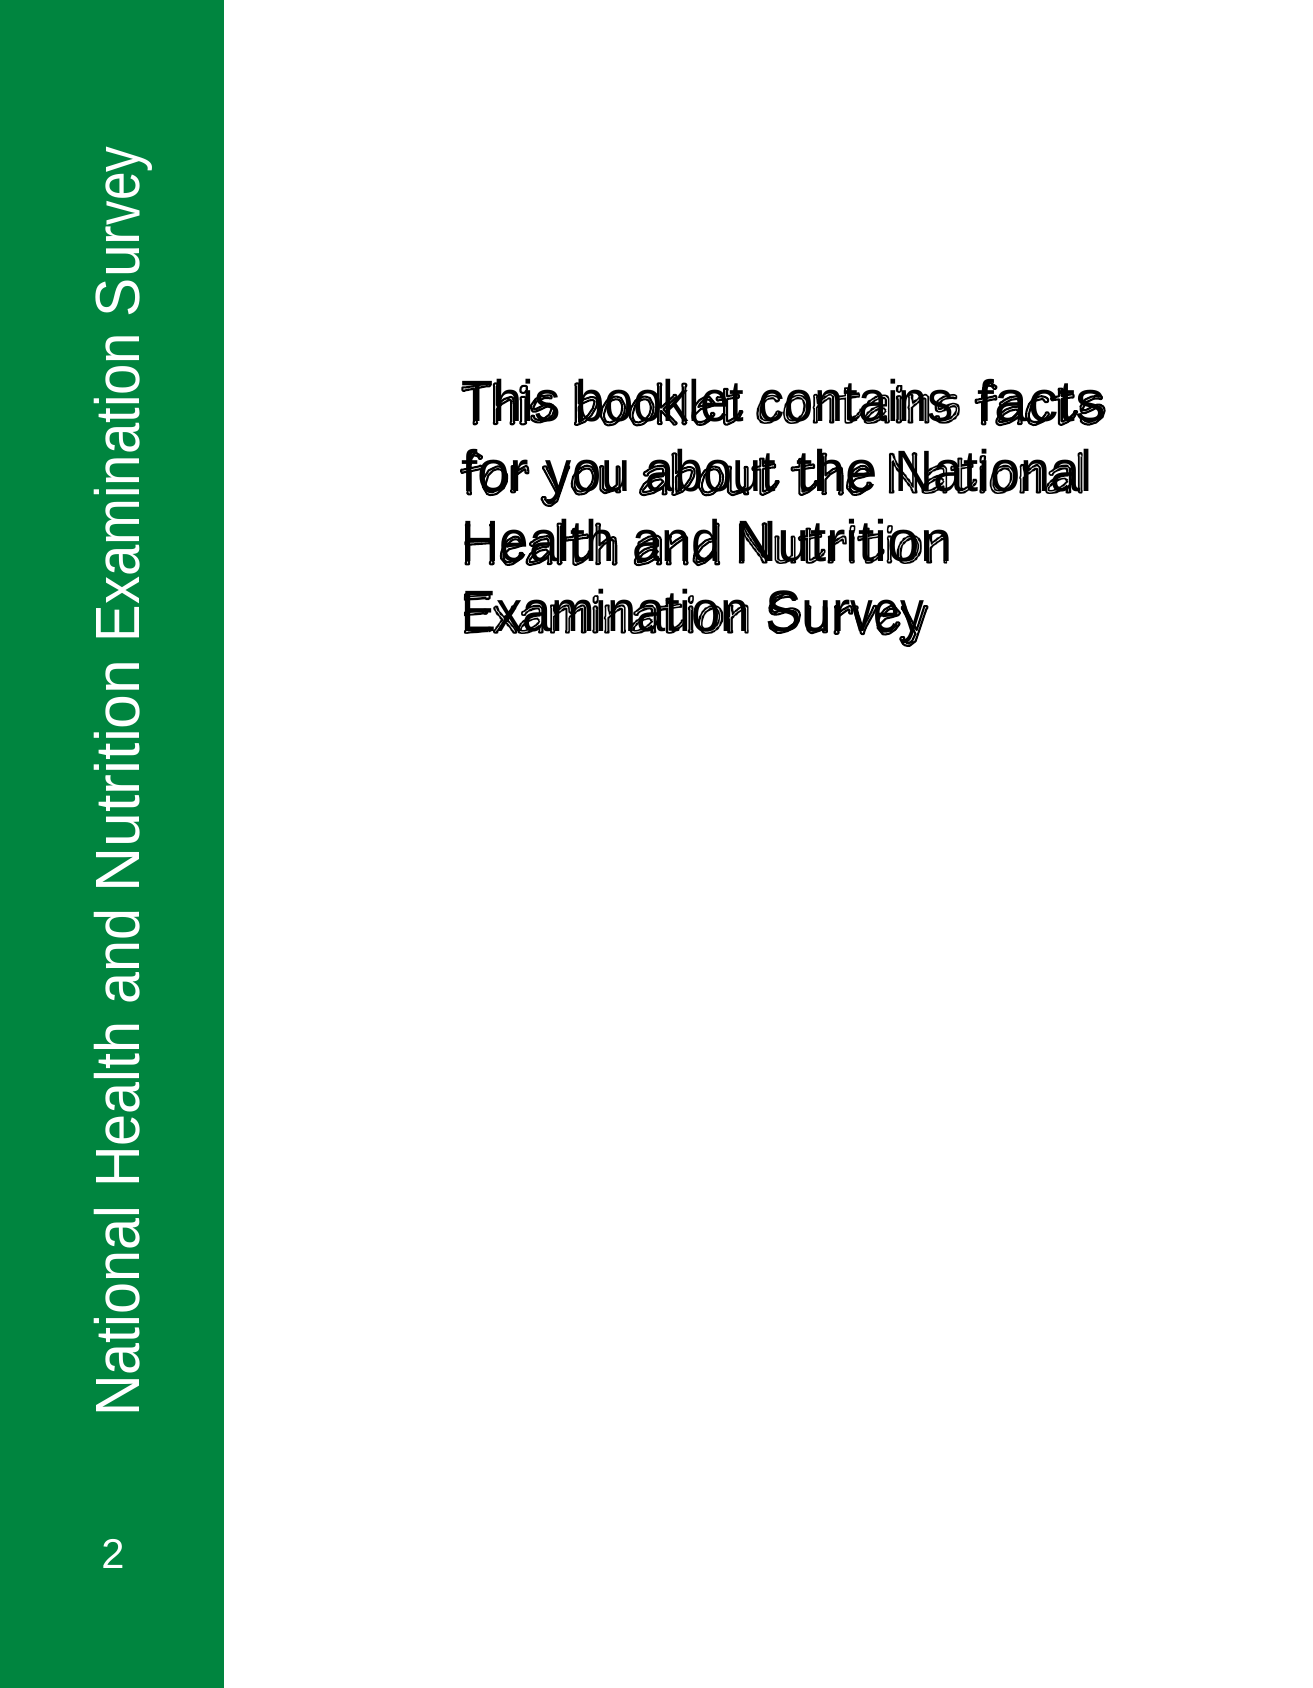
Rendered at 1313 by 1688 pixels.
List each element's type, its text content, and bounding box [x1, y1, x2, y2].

text 2 [101, 1534, 1129, 1578]
text This booklet contains facts [461, 376, 1129, 434]
text for you about the National Health and Nutrition Examination Survey [461, 437, 1097, 644]
